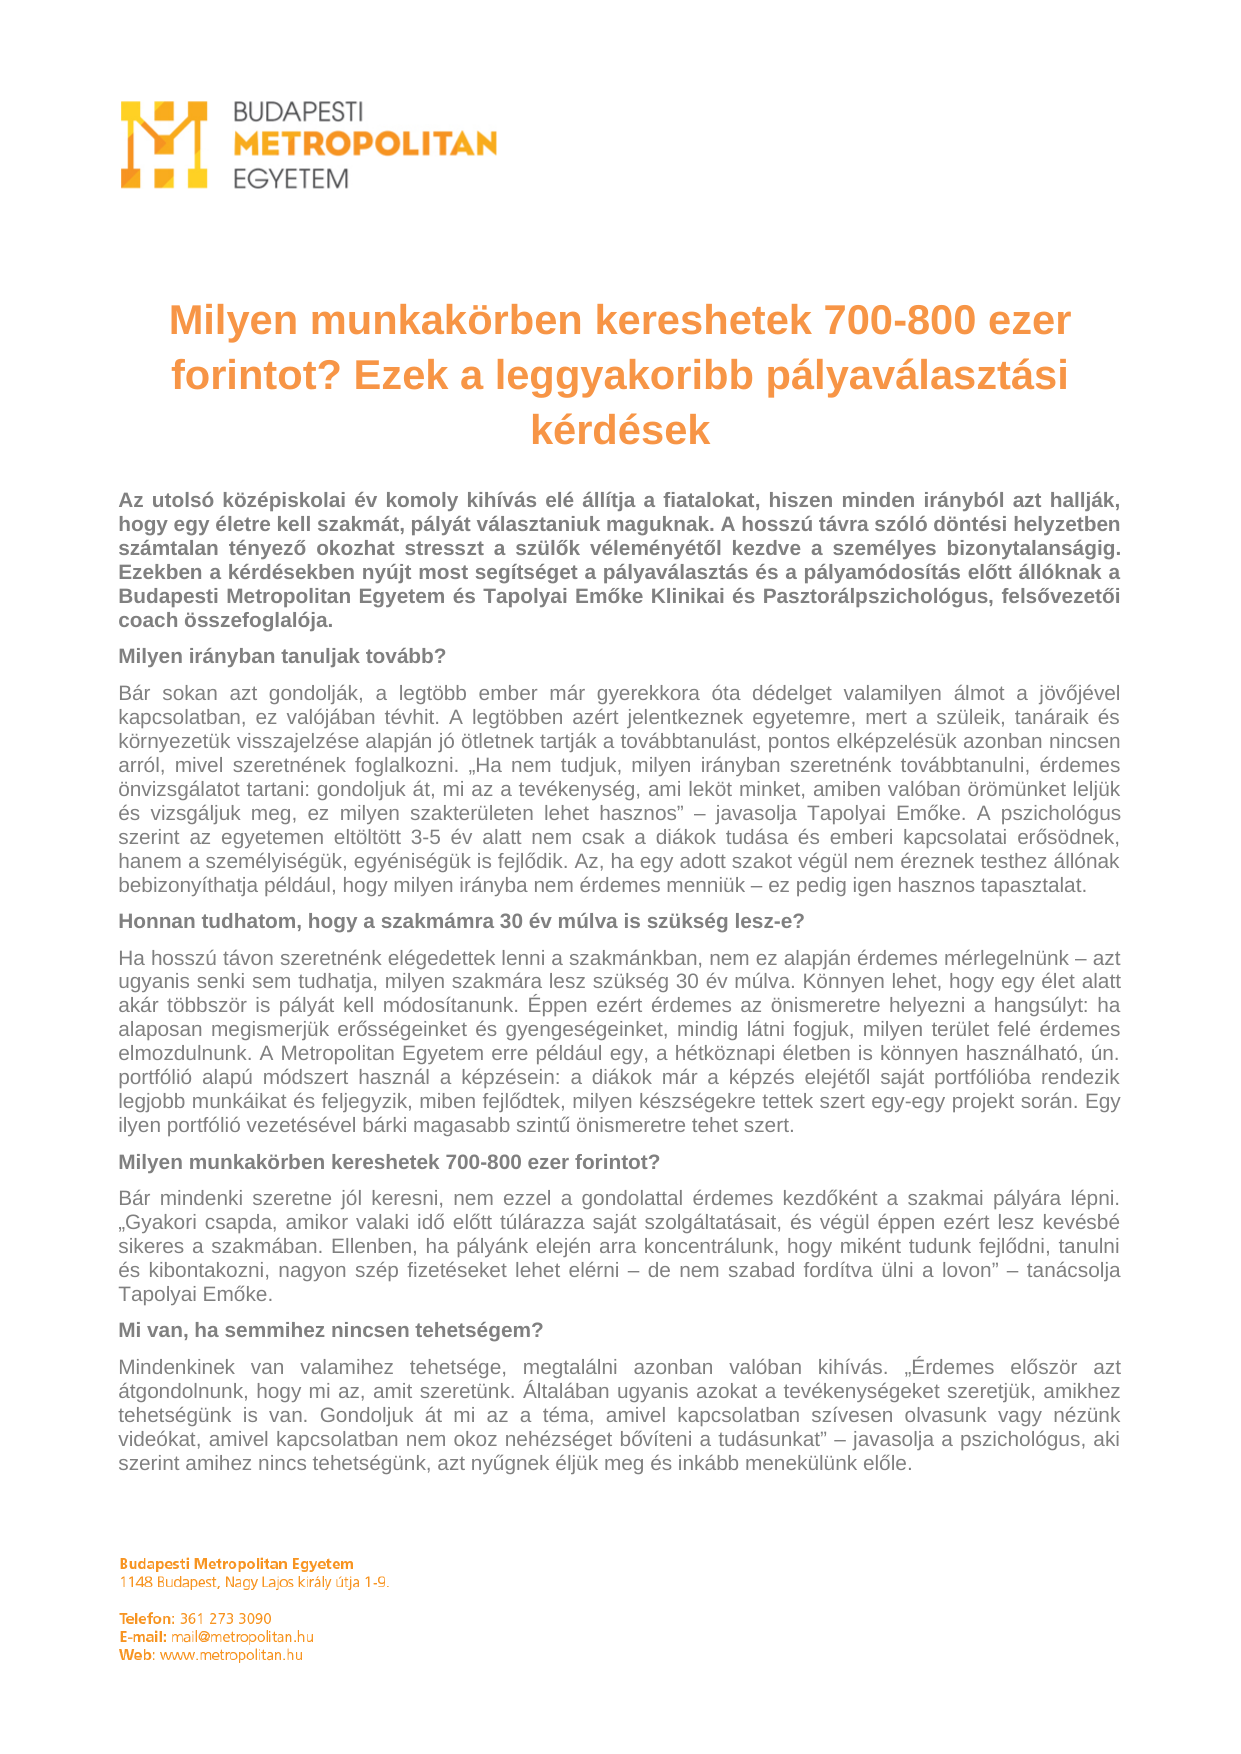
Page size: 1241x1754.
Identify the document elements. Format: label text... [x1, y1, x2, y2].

text Az utolsó középiskolai év komoly kihívás elé állítja a fiatalokat, hiszen minden irányból azt hallják, hogy egy életre kell szakmát, pályát választaniuk maguknak. A hosszú távra szóló döntési helyzetben számtalan tényező okozhat stresszt a szülők véleményétől kezdve a személyes bizonytalanságig. Ezekben a kérdésekben nyújt most segítséget a pályaválasztás és a pályamódosítás előtt állóknak a Budapesti Metropolitan Egyetem és Tapolyai Emőke Klinikai és Pasztorálpszichológus, felsővezetői coach összefoglalója. [118, 488, 1122, 632]
text Milyen irányban tanuljak tovább? [118, 644, 1122, 668]
text Mi van, ha semmihez nincsen tehetségem? [118, 1318, 1122, 1342]
picture [29, 1536, 1152, 1741]
text Milyen munkakörben kereshetek 700-800 ezer forintot? Ezek a leggyakoribb pályaválasztási kérdések [118, 295, 1122, 453]
text Honnan tudhatom, hogy a szakmámra 30 év múlva is szükség lesz-e? [118, 909, 1122, 933]
text Mindenkinek van valamihez tehetsége, megtalálni azonban valóban kihívás. „Érdemes először azt átgondolnunk, hogy mi az, amit szeretünk. Általában ugyanis azokat a tevékenységeket szeretjük, amikhez tehetségünk is van. Gondoljuk át mi az a téma, amivel kapcsolatban szívesen olvasunk vagy nézünk videókat, amivel kapcsolatban nem okoz nehézséget bővíteni a tudásunkat” – javasolja a pszichológus, aki szerint amihez nincs tehetségünk, azt nyűgnek éljük meg és inkább menekülünk előle. [118, 1355, 1122, 1474]
text Bár mindenki szeretne jól keresni, nem ezzel a gondolattal érdemes kezdőként a szakmai pályára lépni. „Gyakori csapda, amikor valaki idő előtt túlárazza saját szolgáltatásait, és végül éppen ezért lesz kevésbé sikeres a szakmában. Ellenben, ha pályánk elején arra koncentrálunk, hogy miként tudunk fejlődni, tanulni és kibontakozni, nagyon szép fizetéseket lehet elérni – de nem szabad fordítva ülni a lovon” – tanácsolja Tapolyai Emőke. [118, 1186, 1122, 1306]
text Milyen munkakörben kereshetek 700-800 ezer forintot? [118, 1149, 1122, 1173]
text Ha hosszú távon szeretnénk elégedettek lenni a szakmánkban, nem ez alapján érdemes mérlegelnünk – azt ugyanis senki sem tudhatja, milyen szakmára lesz szükség 30 év múlva. Könnyen lehet, hogy egy élet alatt akár többször is pályát kell módosítanunk. Éppen ezért érdemes az önismeretre helyezni a hangsúlyt: ha alaposan megismerjük erősségeinket és gyengeségeinket, mindig látni fogjuk, milyen terület felé érdemes elmozdulnunk. A Metropolitan Egyetem erre például egy, a hétköznapi életben is könnyen használható, ún. portfólió alapú módszert használ a képzésein: a diákok már a képzés elejétől saját portfólióba rendezik legjobb munkáikat és feljegyzik, miben fejlődtek, milyen készségekre tettek szert egy-egy projekt során. Egy ilyen portfólió vezetésével bárki magasabb szintű önismeretre tehet szert. [118, 945, 1122, 1137]
text Bár sokan azt gondolják, a legtöbb ember már gyerekkora óta dédelget valamilyen álmot a jövőjével kapcsolatban, ez valójában tévhit. A legtöbben azért jelentkeznek egyetemre, mert a szüleik, tanáraik és környezetük visszajelzése alapján jó ötletnek tartják a továbbtanulást, pontos elképzelésük azonban nincsen arról, mivel szeretnének foglalkozni. „Ha nem tudjuk, milyen irányban szeretnénk továbbtanulni, érdemes önvizsgálatot tartani: gondoljuk át, mi az a tevékenység, ami leköt minket, amiben valóban örömünket leljük és vizsgáljuk meg, ez milyen szakterületen lehet hasznos” – javasolja Tapolyai Emőke. A pszichológus szerint az egyetemen eltöltött 3-5 év alatt nem csak a diákok tudása és emberi kapcsolatai erősödnek, hanem a személyiségük, egyéniségük is fejlődik. Az, ha egy adott szakot végül nem éreznek testhez állónak bebizonyíthatja például, hogy milyen irányba nem érdemes menniük – ez pedig igen hasznos tapasztalat. [118, 681, 1122, 896]
picture [0, 12, 1233, 276]
